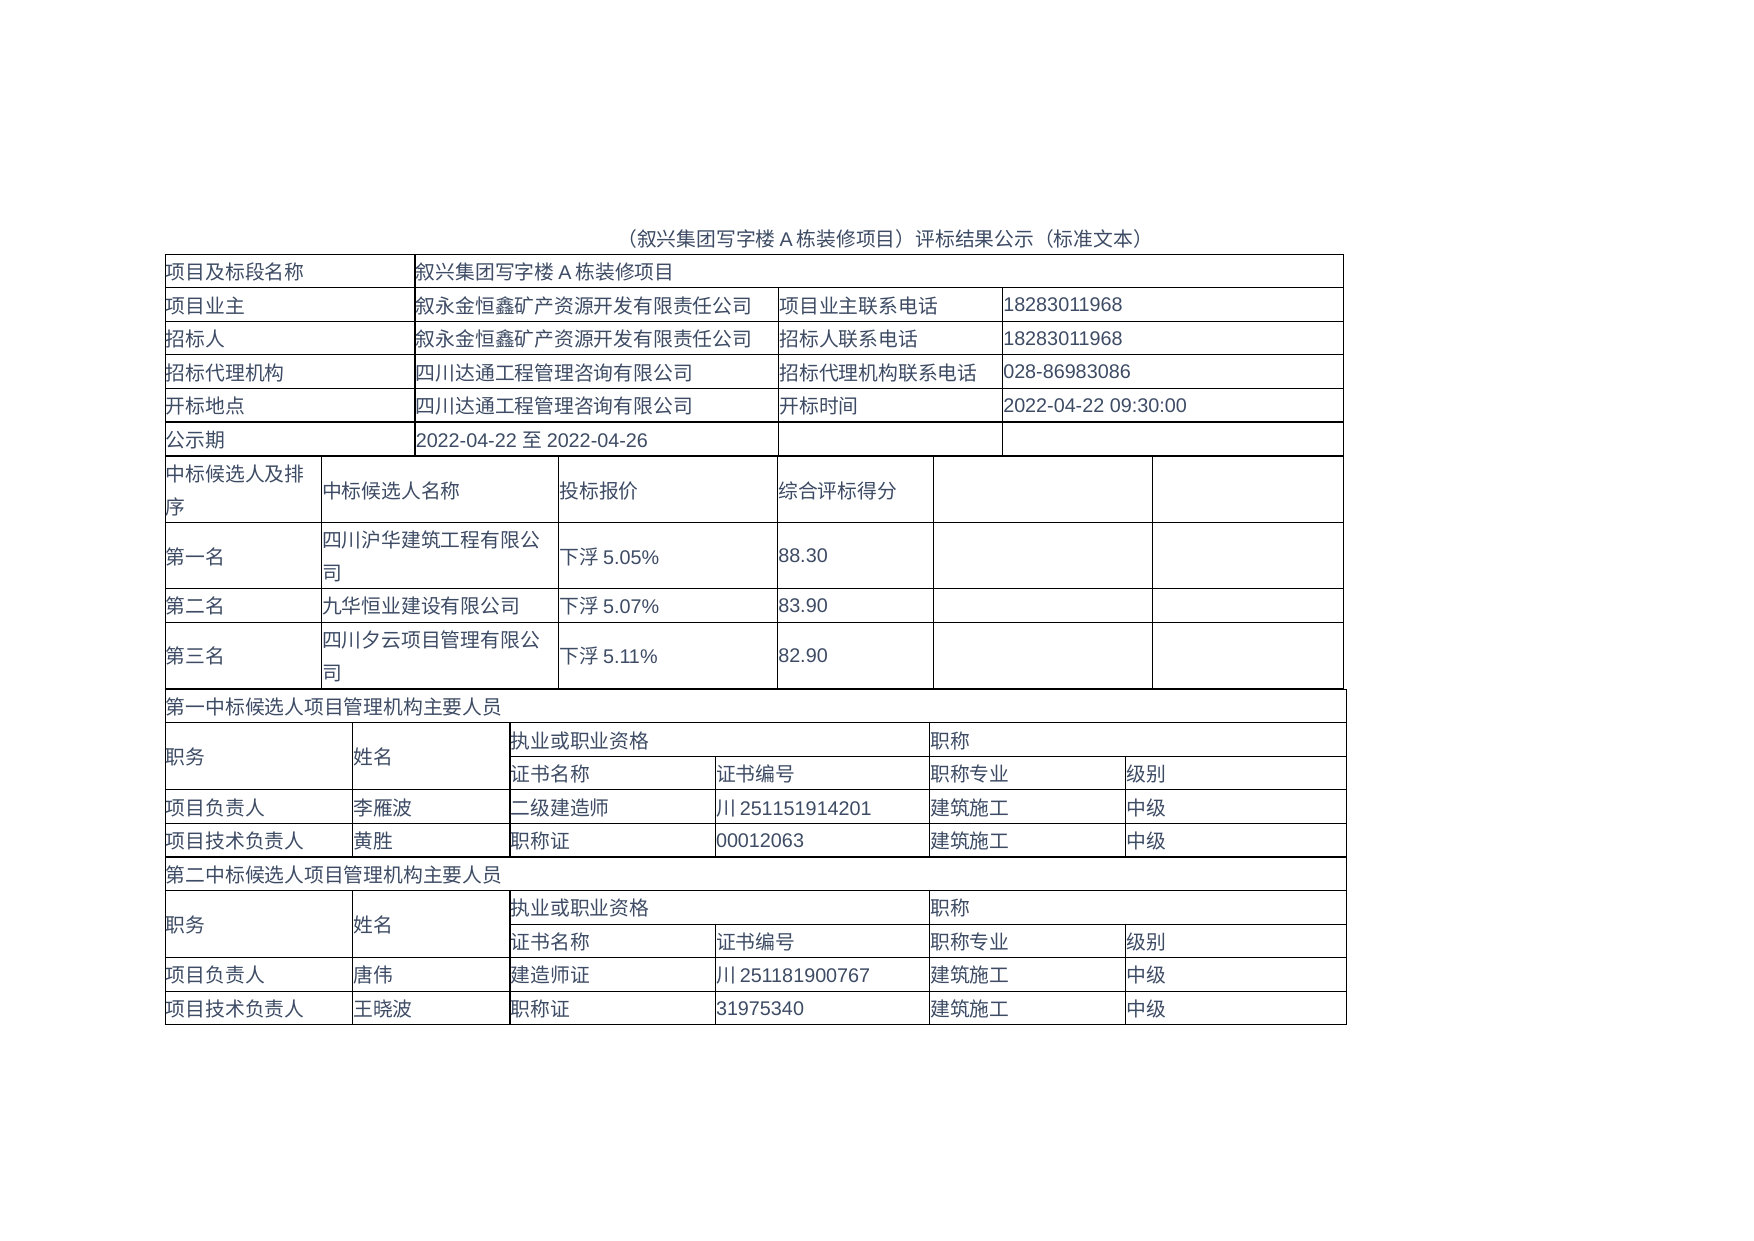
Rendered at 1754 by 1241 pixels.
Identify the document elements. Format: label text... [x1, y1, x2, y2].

table_cell 职称 [930, 891, 1346, 923]
table_cell 证书编号 [716, 757, 929, 789]
table_cell 黄胜 [353, 824, 509, 856]
table_cell 级别 [1126, 925, 1346, 957]
table_cell [934, 523, 1152, 588]
table_cell 唐伟 [353, 958, 509, 991]
table_cell 开标时间 [779, 389, 1002, 421]
table_cell 二级建造师 [511, 790, 715, 823]
table_cell 职称 [930, 723, 1346, 756]
table_cell 下浮5.05% [559, 523, 777, 588]
table_cell 姓名 [353, 891, 509, 957]
table_cell 开标地点 [166, 389, 414, 421]
table_cell 中级 [1126, 958, 1346, 991]
table_cell 第一名 [166, 523, 321, 588]
table_cell [1153, 589, 1343, 622]
table_cell 第二名 [166, 589, 321, 622]
table_cell 证书名称 [511, 925, 715, 957]
table_cell 九华恒业建设有限公司 [322, 589, 558, 622]
table_cell 下浮5.07% [559, 589, 777, 622]
table_cell 18283011968 [1003, 322, 1343, 354]
table_cell 建造师证 [511, 958, 715, 991]
table_cell 18283011968 [1003, 288, 1343, 321]
text （叙兴集团写字楼A栋装修项目）评标结果公示（标准文本） [166, 221, 1604, 254]
table_cell 31975340 [716, 992, 929, 1024]
table_header 项目及标段名称 [166, 255, 414, 287]
table_cell 88.30 [778, 523, 933, 588]
table_cell 川251181900767 [716, 958, 929, 991]
table_cell 项目技术负责人 [166, 992, 352, 1024]
table_cell 执业或职业资格 [511, 723, 929, 756]
table_cell 证书编号 [716, 925, 929, 957]
table_cell 建筑施工 [930, 790, 1125, 823]
table_cell 第二中标候选人项目管理机构主要人员 [166, 858, 1346, 890]
table_cell 执业或职业资格 [511, 891, 929, 923]
table_cell 级别 [1126, 757, 1346, 789]
table_header 叙兴集团写字楼A栋装修项目 [416, 255, 1343, 287]
table_header 中标候选人名称 [322, 457, 558, 522]
table_cell 中级 [1126, 790, 1346, 823]
table_cell 83.90 [778, 589, 933, 622]
table_cell 职称专业 [930, 925, 1125, 957]
table_header [1153, 457, 1343, 522]
table_header 中标候选人及排序 [166, 457, 321, 522]
table_header 投标报价 [559, 457, 777, 522]
table_cell 下浮5.11% [559, 623, 777, 688]
table_cell 028-86983086 [1003, 355, 1343, 388]
table_cell [1153, 523, 1343, 588]
table_cell 叙永金恒鑫矿产资源开发有限责任公司 [416, 288, 778, 321]
table_cell 中级 [1126, 824, 1346, 856]
table_cell 李雁波 [353, 790, 509, 823]
table_cell 职务 [166, 723, 352, 789]
table_cell 证书名称 [511, 757, 715, 789]
table_cell 招标代理机构联系电话 [779, 355, 1002, 388]
table_cell 2022-04-22 09:30:00 [1003, 389, 1343, 421]
table_cell 项目业主联系电话 [779, 288, 1002, 321]
table_cell 招标人 [166, 322, 414, 354]
table_cell 2022-04-22 至 2022-04-26 [416, 423, 778, 455]
table_cell 四川达通工程管理咨询有限公司 [416, 355, 778, 388]
table_cell 中级 [1126, 992, 1346, 1024]
table_cell 00012063 [716, 824, 929, 856]
table_cell 项目技术负责人 [166, 824, 352, 856]
table_cell 项目负责人 [166, 790, 352, 823]
table_cell 川251151914201 [716, 790, 929, 823]
table_cell 建筑施工 [930, 992, 1125, 1024]
table_cell 项目业主 [166, 288, 414, 321]
table_cell 四川达通工程管理咨询有限公司 [416, 389, 778, 421]
table_cell 王晓波 [353, 992, 509, 1024]
table_cell 82.90 [778, 623, 933, 688]
table_cell 四川夕云项目管理有限公司 [322, 623, 558, 688]
table_cell 职务 [166, 891, 352, 957]
table_cell 叙永金恒鑫矿产资源开发有限责任公司 [416, 322, 778, 354]
table_cell 招标人联系电话 [779, 322, 1002, 354]
table_header [934, 457, 1152, 522]
table_header 第一中标候选人项目管理机构主要人员 [166, 690, 1346, 722]
table_cell [1003, 423, 1343, 455]
table_cell [779, 423, 1002, 455]
table_cell [1153, 623, 1343, 688]
table_cell 建筑施工 [930, 958, 1125, 991]
table_header 综合评标得分 [778, 457, 933, 522]
table_cell 职称证 [511, 992, 715, 1024]
table_cell 公示期 [166, 423, 414, 455]
table_cell 第三名 [166, 623, 321, 688]
table_cell 建筑施工 [930, 824, 1125, 856]
table_cell 项目负责人 [166, 958, 352, 991]
table_cell 四川沪华建筑工程有限公司 [322, 523, 558, 588]
table_cell 姓名 [353, 723, 509, 789]
table_cell 招标代理机构 [166, 355, 414, 388]
table_cell [934, 589, 1152, 622]
table_cell 职称证 [511, 824, 715, 856]
table_cell [934, 623, 1152, 688]
table_cell 职称专业 [930, 757, 1125, 789]
